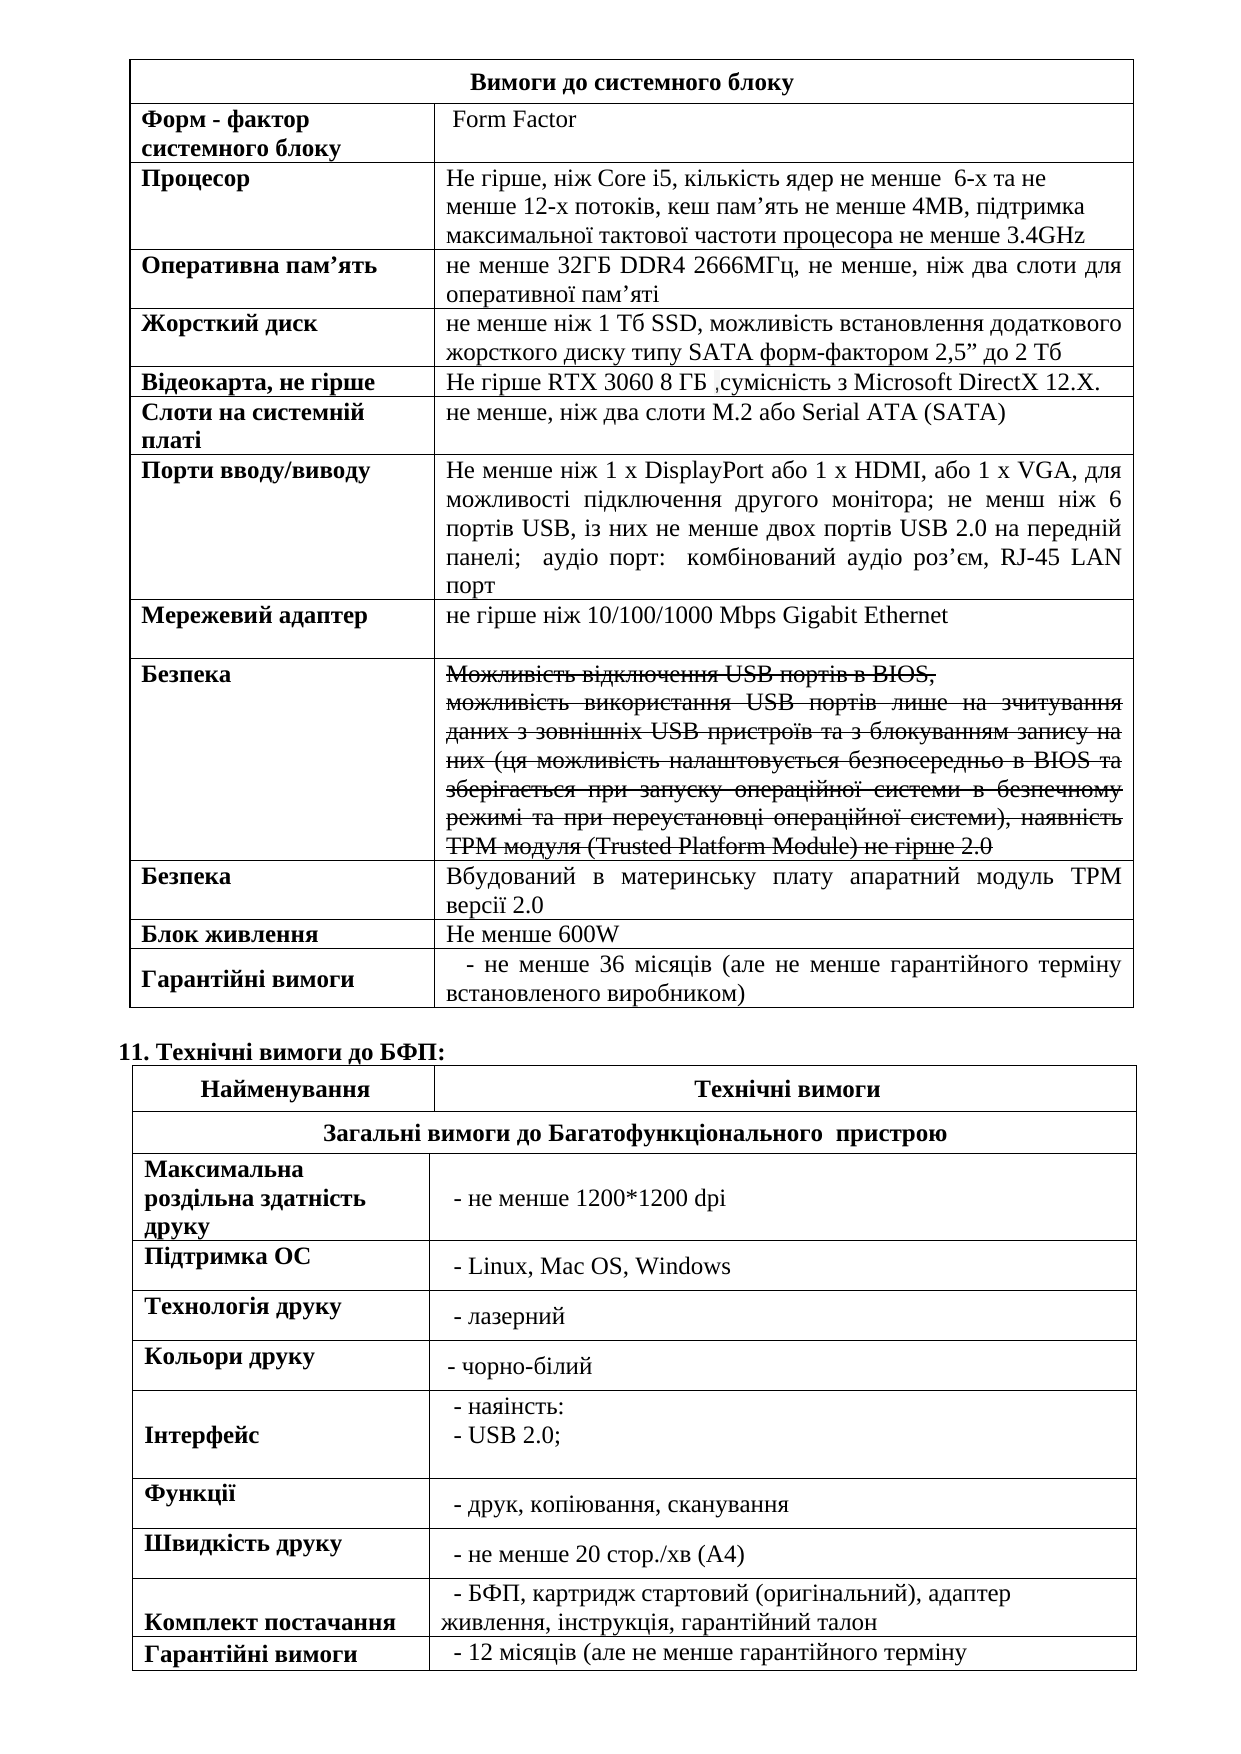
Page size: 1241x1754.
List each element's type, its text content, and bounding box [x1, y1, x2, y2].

table_cell Максимальна роздільна здатність друку [210, 1154, 429, 1240]
table_cell не менше 32ГБ DDR4 2666МГц, не менше, ніж два слоти для оперативної пам’яті [435, 250, 1133, 307]
table_cell Форм - фактор системного блоку [131, 104, 434, 162]
table_header Найменування [133, 1066, 434, 1111]
table_cell Кольори друку [133, 1341, 429, 1390]
table_cell Можливість відключення USB портів в BIOS, можливість використання USB портів лише на зчитування даних з зовнішніх USB пристроїв та з блокуванням запису на них (ця можливість налаштовується безпосередньо в BIOS та зберігається при запуску операційної системи в безпечному режимі та при переустановці операційної системи), наявність TPM модуля (Trusted Platform Module) не гірше 2.0 [435, 659, 1133, 860]
table_cell - БФП, картридж стартовий (оригінальний), адаптер живлення, інструкція, гарантійний талон [430, 1579, 1136, 1636]
table_cell - лазерний [430, 1291, 1136, 1340]
table_cell - друк, копіювання, сканування [430, 1479, 1136, 1527]
table_cell - наяінсть: - USB 2.0; [430, 1391, 1136, 1477]
table_cell не гірше ніж 10/100/1000 Mbps Gigabit Ethernet [435, 600, 1133, 658]
table_cell Технологія друку [133, 1291, 429, 1340]
table_cell Підтримка ОС [133, 1241, 429, 1290]
table_cell Загальні вимоги до Багатофункціонального пристрою [133, 1112, 1136, 1153]
table_cell Не менше 600W [435, 920, 1133, 948]
table_cell Безпека [131, 861, 434, 918]
table_cell Form Factor [435, 104, 1133, 162]
text 11. Технічні вимоги до БФП: [118, 1037, 1152, 1065]
table_cell Інтерфейс [133, 1391, 429, 1477]
table_cell Блок живлення [131, 920, 434, 948]
table_cell Вбудований в материнську плату апаратний модуль TPM версії 2.0 [435, 861, 1133, 918]
table_cell Мережевий адаптер [131, 600, 434, 658]
table_cell - не менше 36 місяців (але не менше гарантійного терміну встановленого виробником) [435, 949, 1133, 1007]
table_cell - Linux, Mac OS, Windows [430, 1241, 1136, 1290]
table_cell Функції [133, 1479, 429, 1527]
table_cell Не менше ніж 1 х DisplayPort або 1 х HDMI, або 1 х VGA, для можливості підключення другого монітора; не менш ніж 6 портів USB, із них не менше двох портів USB 2.0 на передній панелі; аудіо порт: комбінований аудіо роз’єм, RJ-45 LAN порт [435, 455, 1133, 599]
table_header Технічні вимоги [435, 1066, 1136, 1111]
table_cell Гарантійні вимоги [133, 1637, 429, 1670]
table_cell Не гірше, ніж Core i5, кількість ядер не менше 6-х та не менше 12-х потоків, кеш пам’ять не менше 4MВ, підтримка максимальної тактової частоти процесора не менше 3.4GHz [435, 163, 1133, 249]
table_cell Не гірше RTX 3060 8 ГБ ,сумісність з Microsoft DirectX 12.X. [435, 367, 1133, 396]
table_cell Порти вводу/виводу [131, 455, 434, 599]
table_cell не менше, ніж два слоти M.2 або Serial ATA (SATA) [435, 397, 1133, 454]
table_cell Гарантійні вимоги [131, 949, 434, 1007]
table_cell Відеокарта, не гірше [131, 367, 434, 396]
table_cell - чорно-білий [430, 1341, 1136, 1390]
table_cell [430, 1637, 1136, 1670]
table_cell - не менше 1200*1200 dpi [430, 1154, 1136, 1240]
table_cell не менше ніж 1 Тб SSD, можливість встановлення додаткового жорсткого диску типу SATA форм-фактором 2,5” до 2 Тб [435, 309, 1133, 366]
table_cell Вимоги до системного блоку [131, 60, 1133, 103]
table_cell Швидкість друку [133, 1529, 429, 1577]
table_cell Оперативна пам’ять [131, 250, 434, 307]
table_cell Комплект постачання [133, 1579, 429, 1636]
table_cell Безпека [131, 659, 434, 860]
table_cell Процесор [131, 163, 434, 249]
table_cell - не менше 20 стор./хв (А4) [430, 1529, 1136, 1577]
table_cell Жорсткий диск [131, 309, 434, 366]
table_cell Слоти на системній платі [131, 397, 434, 454]
